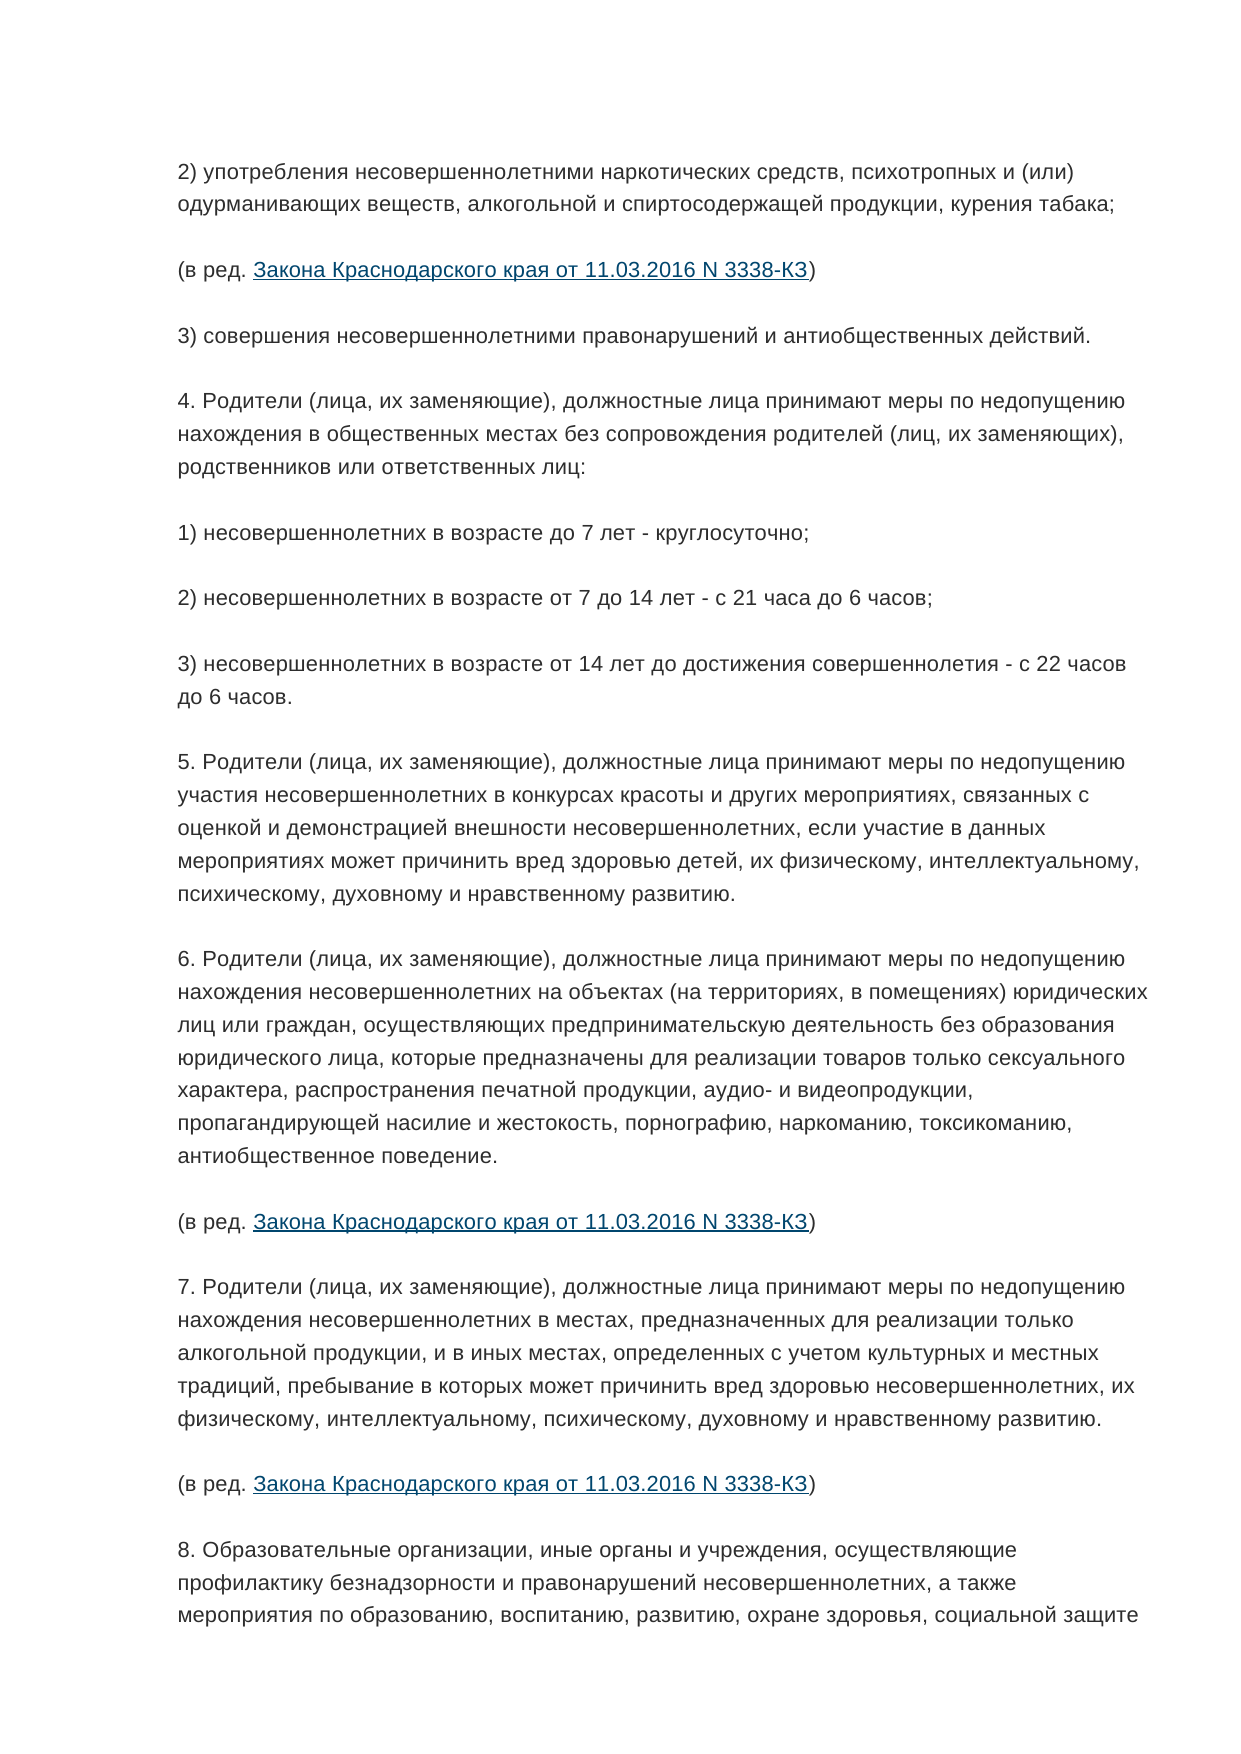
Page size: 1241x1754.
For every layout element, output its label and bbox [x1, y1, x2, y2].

text [177, 118, 1152, 1627]
